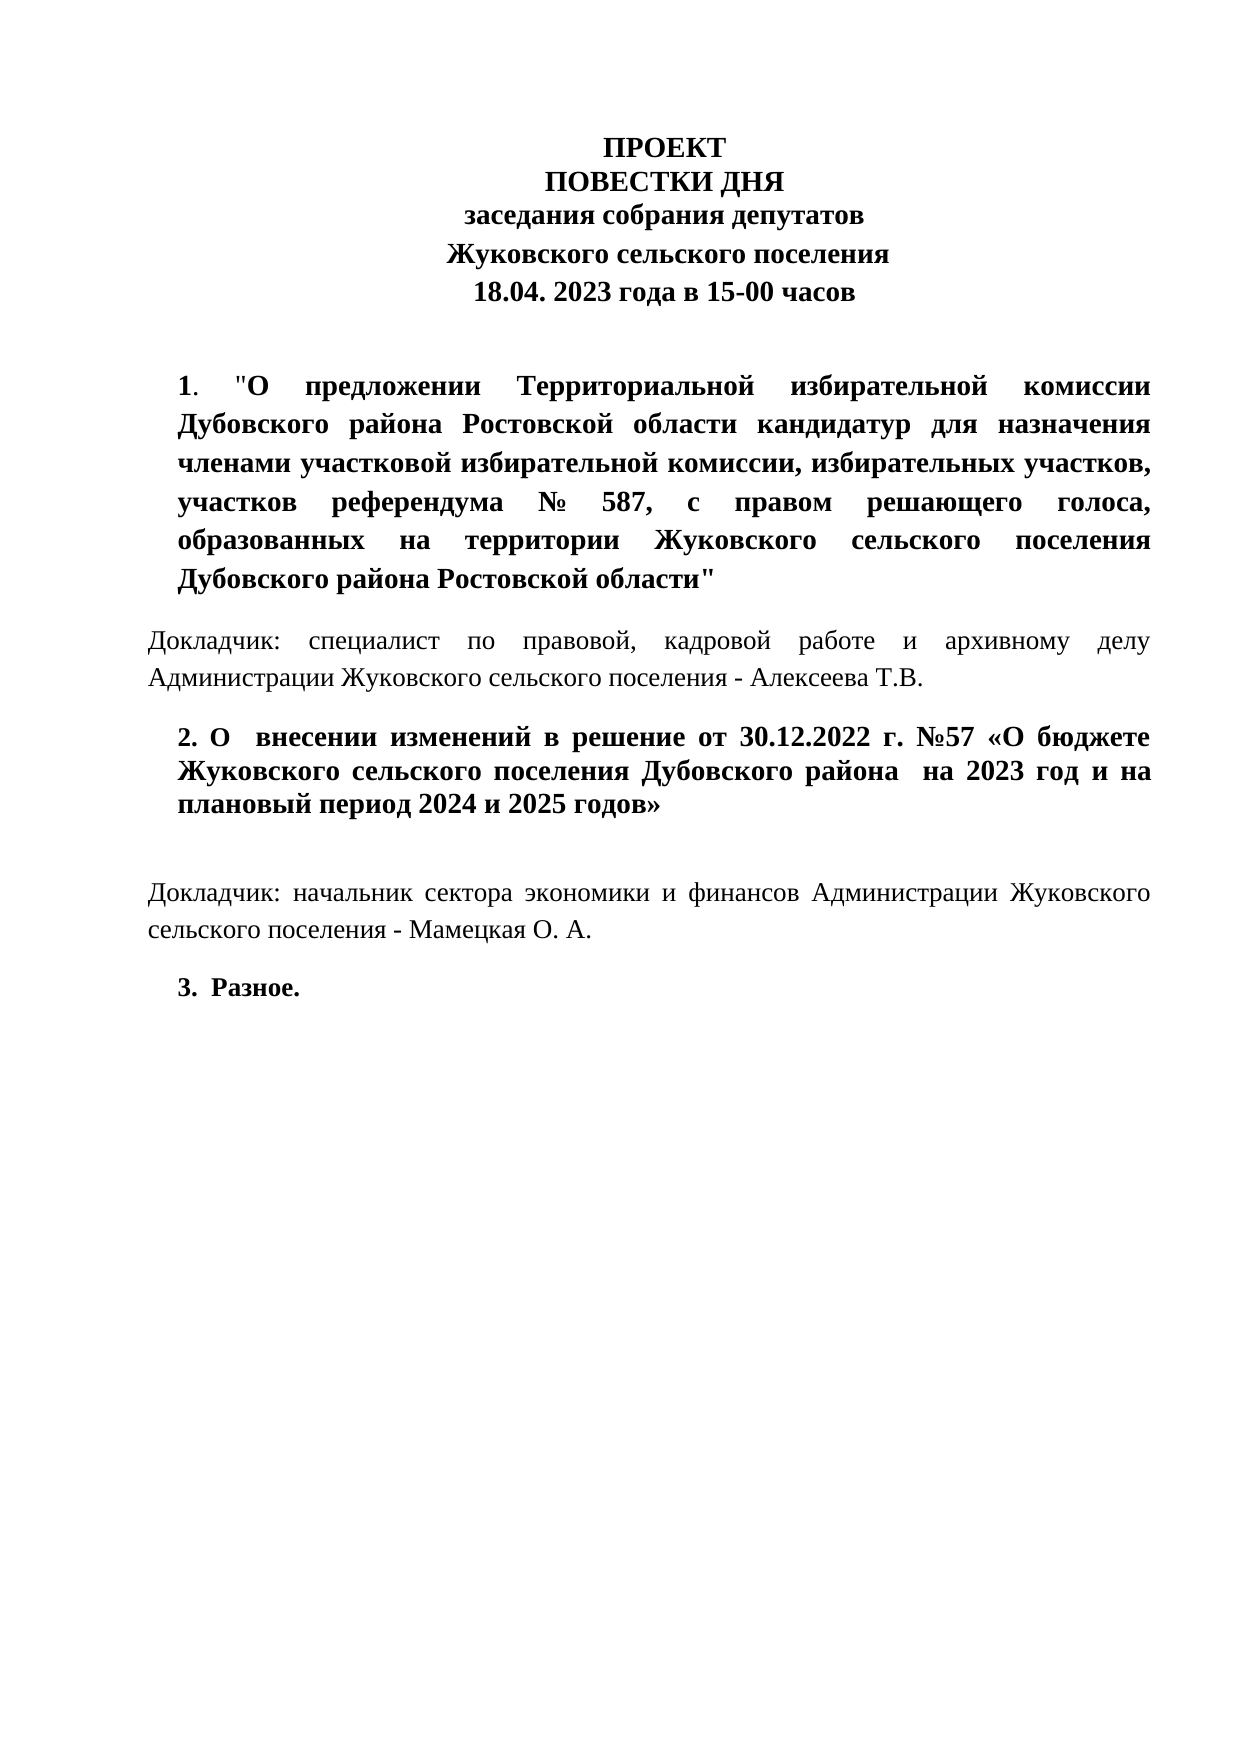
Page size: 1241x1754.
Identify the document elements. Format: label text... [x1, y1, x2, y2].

text 3. Разное. [177, 971, 1152, 1002]
text Жуковского сельского поселения [177, 236, 1152, 269]
text 1. "О предложении Территориальной избирательной комиссии Дубовского района Ростовской области кандидатур для назначения членами участковой избирательной комиссии, избирательных участков, участков референдума № 587, с правом решающего голоса, образованных на территории Жуковского сельского поселения Дубовского района Ростовской области" [177, 368, 1152, 594]
text ПРОЕКТ [177, 130, 1152, 164]
text ПОВЕСТКИ ДНЯ [177, 164, 1152, 197]
text 18.04. 2023 года в 15-00 часов [177, 274, 1152, 308]
text Докладчик: начальник сектора экономики и финансов Администрации Жуковского сельского поселения - Мамецкая О. А. [148, 876, 1152, 945]
title 2. О внесении изменений в решение от 30.12.2022 г. №57 «О бюджете Жуковского сельского поселения Дубовского района на 2023 год и на плановый период 2024 и 2025 годов» [177, 719, 1152, 820]
text Докладчик: специалист по правовой, кадровой работе и архивному делу Администрации Жуковского сельского поселения - Алексеева Т.В. [148, 624, 1152, 693]
text заседания собрания депутатов [177, 197, 1152, 231]
